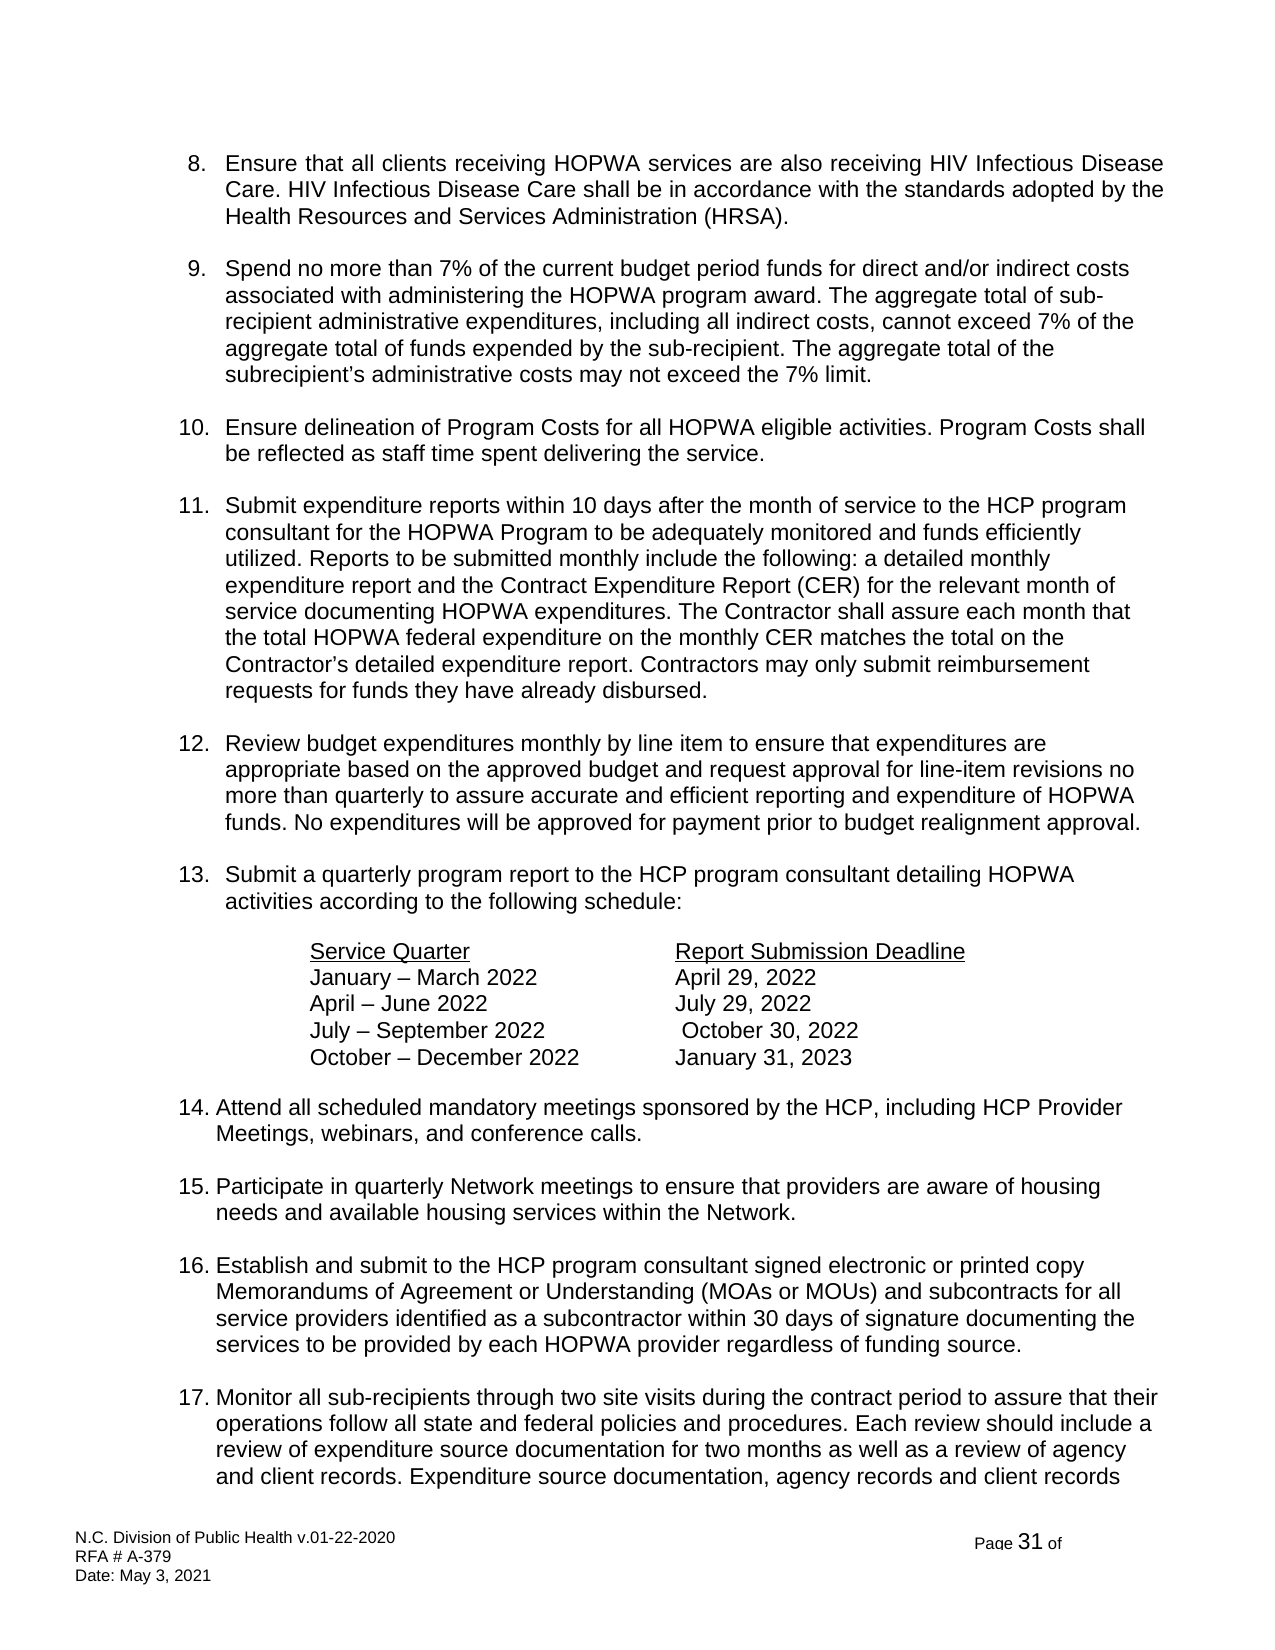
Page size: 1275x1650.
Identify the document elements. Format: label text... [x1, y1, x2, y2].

list Participate in quarterly Network meetings to ensure that providers are aware of housing needs and available housing services within the Network. [178, 1173, 1102, 1226]
text January – March 2022 April 29, 2022 [309, 964, 1237, 991]
text July – September 2022 October 30, 2022 [309, 1017, 1237, 1043]
list Ensure delineation of Program Costs for all HOPWA eligible activities. Program Costs shall be reflected as staff time spent delivering the service. [178, 413, 1146, 466]
list Ensure that all clients receiving HOPWA services are also receiving HIV Infectious Disease Care. HIV Infectious Disease Care shall be in accordance with the standards adopted by the Health Resources and Services Administration (HRSA). [187, 150, 1164, 229]
list Review budget expenditures monthly by line item to ensure that expenditures are appropriate based on the approved budget and request approval for line-item revisions no more than quarterly to assure accurate and efficient reporting and expenditure of HOPWA funds. No expenditures will be approved for payment prior to budget realignment approval. [178, 730, 1141, 835]
list Submit a quarterly program report to the HCP program consultant detailing HOPWA activities according to the following schedule: [178, 861, 1075, 914]
list Attend all scheduled mandatory meetings sponsored by the HCP, including HCP Provider Meetings, webinars, and conference calls. [178, 1094, 1123, 1147]
list Spend no more than 7% of the current budget period funds for direct and/or indirect costs associated with administering the HOPWA program award. The aggregate total of sub- recipient administrative expenditures, including all indirect costs, cannot exceed 7% of the aggregate total of funds expended by the sub-recipient. The aggregate total of the subrecipient’s administrative costs may not exceed the 7% limit. [187, 255, 1135, 387]
text April – June 2022 July 29, 2022 [309, 991, 1237, 1017]
list Submit expenditure reports within 10 days after the month of service to the HCP program consultant for the HOPWA Program to be adequately monitored and funds efficiently utilized. Reports to be submitted monthly include the following: a detailed monthly expenditure report and the Contract Expenditure Report (CER) for the relevant month of service documenting HOPWA expenditures. The Contractor shall assure each month that the total HOPWA federal expenditure on the monthly CER matches the total on the Contractor’s detailed expenditure report. Contractors may only submit reimbursement requests for funds they have already disbursed. [178, 492, 1131, 703]
list Establish and submit to the HCP program consultant signed electronic or printed copy Memorandums of Agreement or Understanding (MOAs or MOUs) and subcontracts for all service providers identified as a subcontractor within 30 days of signature documenting the services to be provided by each HOPWA provider regardless of funding source. [178, 1252, 1136, 1357]
text Service Quarter Report Submission Deadline [309, 938, 1237, 964]
list Monitor all sub-recipients through two site visits during the contract period to assure that their operations follow all state and federal policies and procedures. Each review should include a review of expenditure source documentation for two months as well as a review of agency and client records. Expenditure source documentation, agency records and client records [178, 1384, 1159, 1489]
text October – December 2022 January 31, 2023 [309, 1044, 1237, 1070]
